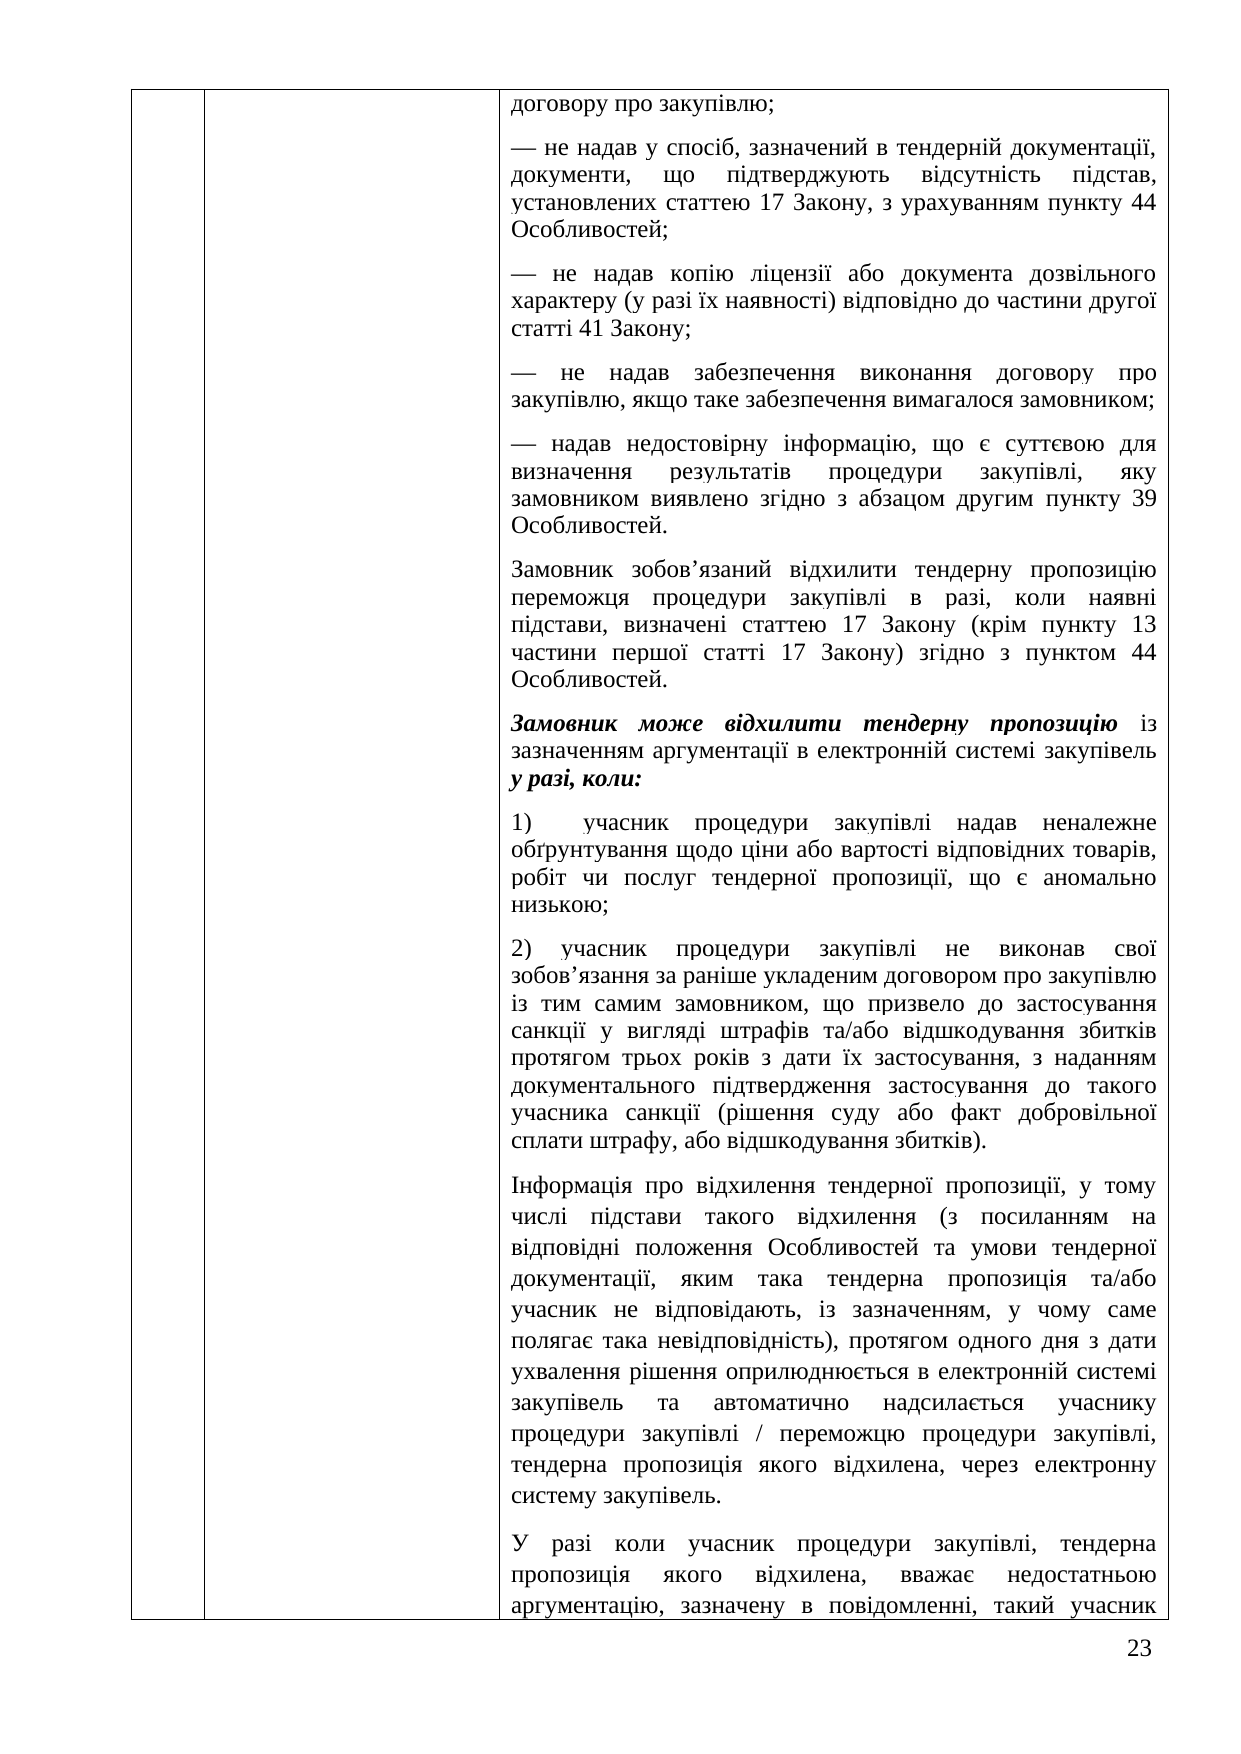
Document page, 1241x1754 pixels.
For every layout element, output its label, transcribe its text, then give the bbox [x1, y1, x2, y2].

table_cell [205, 90, 499, 1619]
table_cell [500, 90, 1168, 1619]
table_cell 3 [132, 90, 204, 1619]
